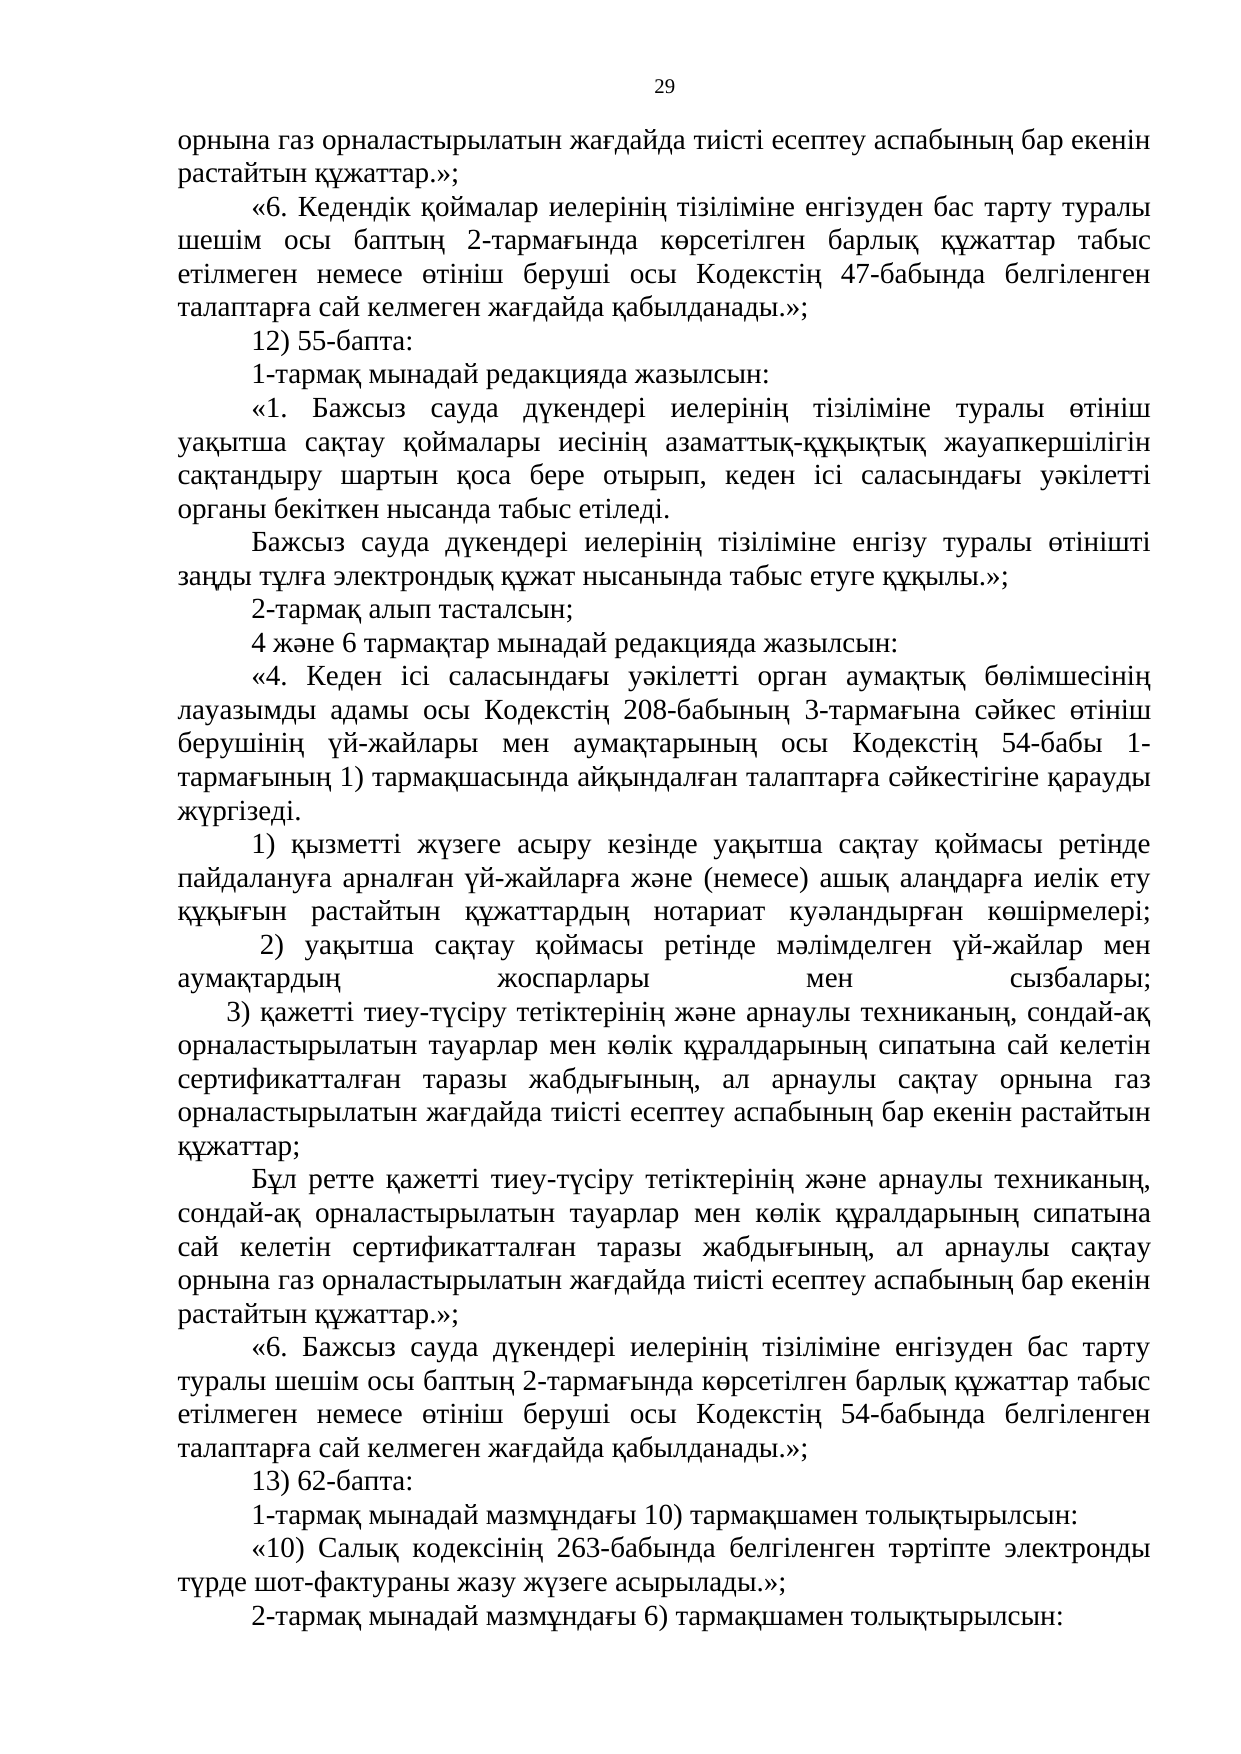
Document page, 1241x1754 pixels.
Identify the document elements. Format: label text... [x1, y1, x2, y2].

text «10) Салық кодексінің 263-бабында белгіленген тәртіпте электронды түрде шот-фактураны жазу жүзеге асырылады.»; [177, 1531, 1152, 1598]
text 1-тармақ мынадай мазмұндағы 10) тармақшамен толықтырылсын: [177, 1497, 1152, 1531]
text «4. Кеден ісі саласындағы уәкілетті орган аумақтық бөлімшесінің лауазымды адамы осы Кодекстің 208-бабының 3-тармағына сәйкес өтініш берушінің үй-жайлары мен аумақтарының осы Кодекстің 54-бабы 1-тармағының 1) тармақшасында айқындалған талаптарға сәйкестігіне қарауды жүргізеді. [177, 658, 1152, 826]
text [177, 122, 1152, 189]
text «6. Кедендік қоймалар иелерінің тізіліміне енгізуден бас тарту туралы шешім осы баптың 2-тармағында көрсетілген барлық құжаттар табыс етілмеген немесе өтініш беруші осы Кодекстің 47-бабында белгіленген талаптарға сай келмеген жағдайда қабылданады.»; [177, 189, 1152, 323]
text «1. Бажсыз сауда дүкендері иелерінің тізіліміне туралы өтініш уақытша сақтау қоймалары иесінің азаматтық-құқықтық жауапкершілігін сақтандыру шартын қоса бере отырып, кеден ісі саласындағы уәкілетті органы бекіткен нысанда табыс етіледі. [177, 390, 1152, 524]
text 2-тармақ алып тасталсын; [177, 591, 1152, 625]
text «6. Бажсыз сауда дүкендері иелерінің тізіліміне енгізуден бас тарту туралы шешім осы баптың 2-тармағында көрсетілген барлық құжаттар табыс етілмеген немесе өтініш беруші осы Кодекстің 54-бабында белгіленген талаптарға сай келмеген жағдайда қабылданады.»; [177, 1329, 1152, 1463]
text 13) 62-бапта: [177, 1463, 1152, 1497]
text 1) қызметті жүзеге асыру кезінде уақытша сақтау қоймасы ретінде пайдалануға арналған үй-жайларға және (немесе) ашық алаңдарға иелік ету құқығын растайтын құжаттардың нотариат куәландырған көшірмелері; 2) уақытша сақтау қоймасы ретінде мәлімделген үй-жайлар мен аумақтардың жоспарлары мен сызбалары; 3) қажетті тиеу-түсіру тетіктерінің және арнаулы техниканың, сондай-ақ орналастырылатын тауарлар мен көлік құралдарының сипатына сай келетін сертификатталған таразы жабдығының, ал арнаулы сақтау орнына газ орналастырылатын жағдайда тиісті есептеу аспабының бар екенін растайтын құжаттар; [177, 826, 1152, 1162]
text 12) 55-бапта: [177, 323, 1152, 357]
text 4 және 6 тармақтар мынадай редакцияда жазылсын: [177, 625, 1152, 658]
text 1-тармақ мынадай редакцияда жазылсын: [177, 357, 1152, 390]
text Бажсыз сауда дүкендері иелерінің тізіліміне енгізу туралы өтінішті заңды тұлға электрондық құжат нысанында табыс етуге құқылы.»; [177, 524, 1152, 591]
text 2-тармақ мынадай мазмұндағы 6) тармақшамен толықтырылсын: [177, 1598, 1152, 1631]
